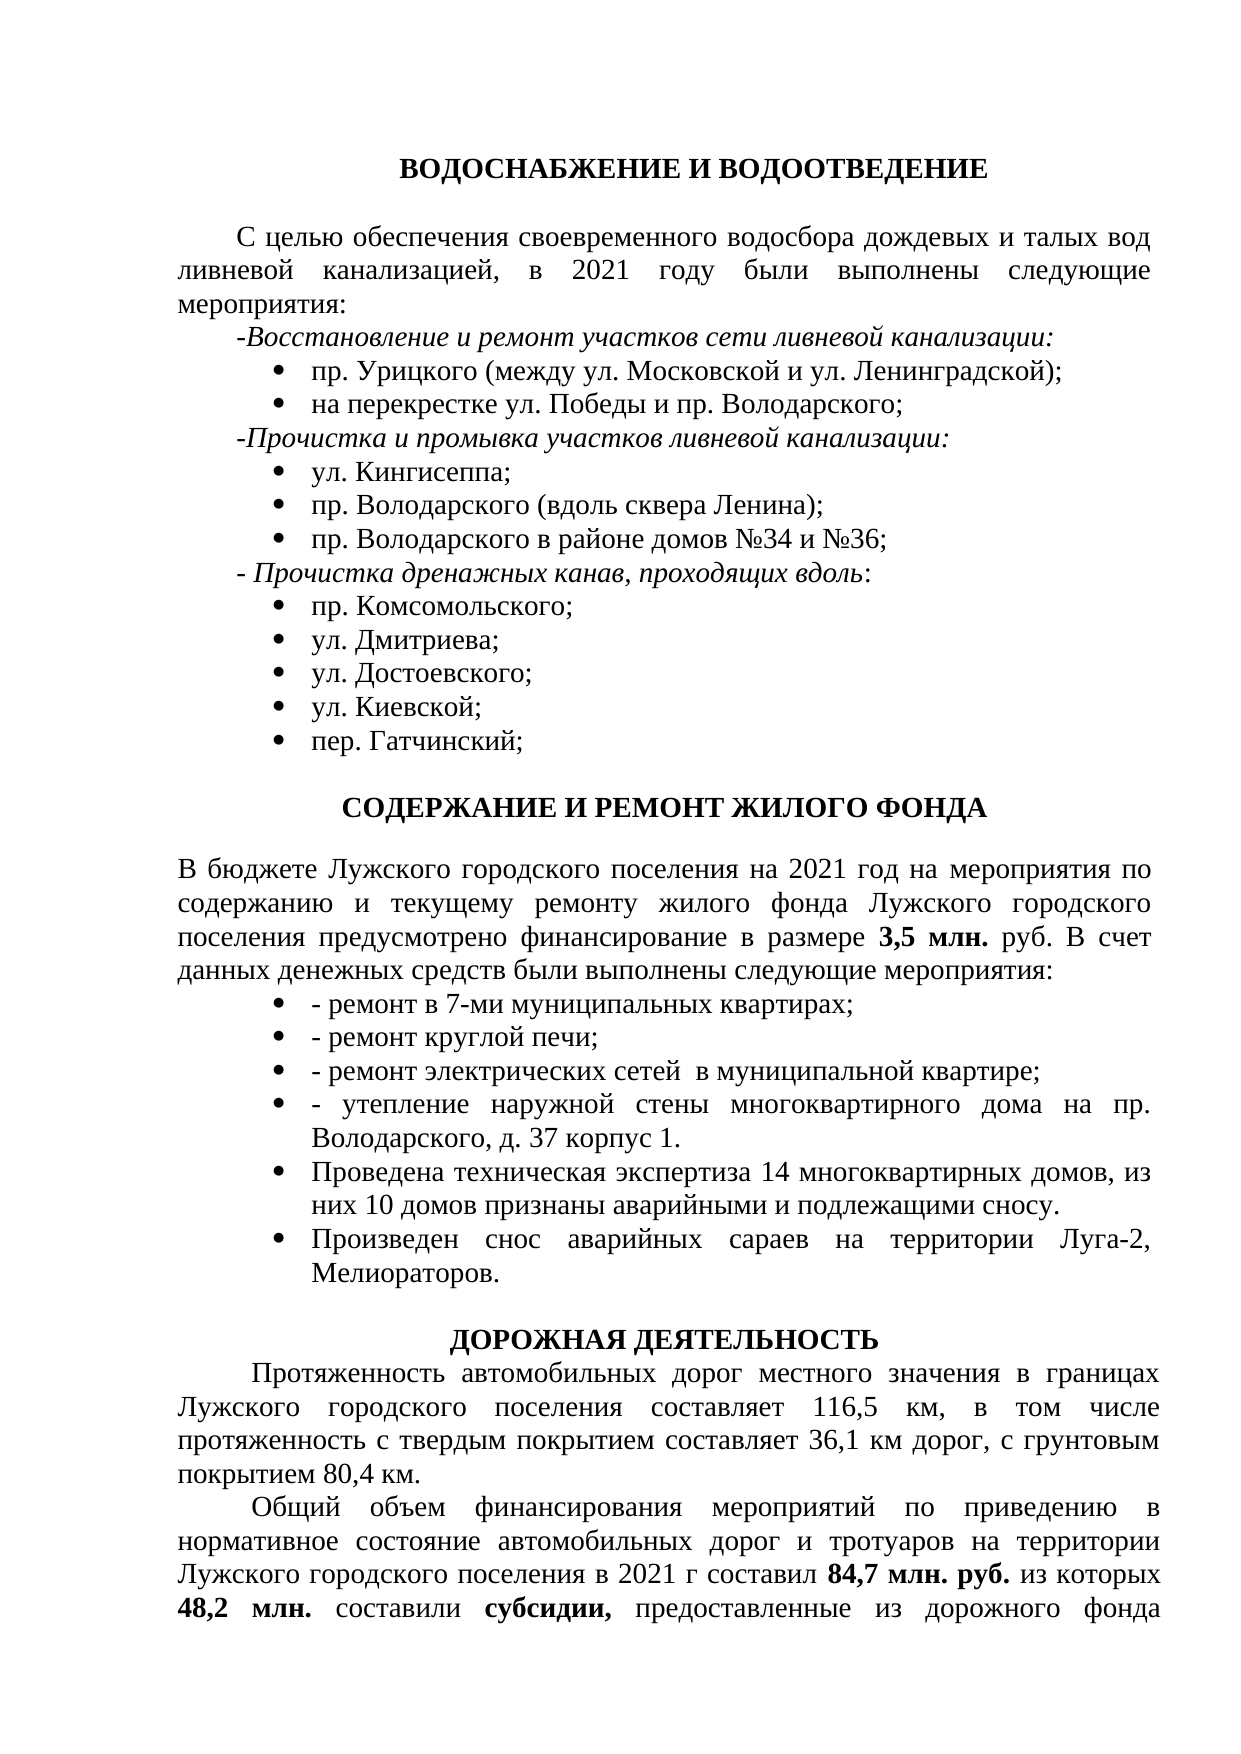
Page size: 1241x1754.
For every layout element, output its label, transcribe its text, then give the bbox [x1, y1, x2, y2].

text -Прочистка и промывка участков ливневой канализации: [177, 420, 1152, 454]
text С целью обеспечения своевременного водосбора дождевых и талых вод ливневой канализацией, в 2021 году были выполнены следующие мероприятия: [177, 219, 1152, 319]
list - ремонт круглой печи; [274, 1019, 1152, 1053]
list - утепление наружной стены многоквартирного дома на пр. Володарского, д. 37 корпус 1. [274, 1087, 1152, 1154]
list - ремонт в 7-ми муниципальных квартирах; [274, 986, 1152, 1019]
list пр. Комсомольского; [274, 588, 1152, 622]
text - Прочистка дренажных канав, проходящих вдоль: [177, 555, 1152, 588]
text Протяженность автомобильных дорог местного значения в границах Лужского городского поселения составляет 116,5 км, в том числе протяженность с твердым покрытием составляет 36,1 км дорог, с грунтовым покрытием 80,4 км. [177, 1355, 1161, 1489]
list ул. Киевской; [274, 689, 1152, 723]
text -Восстановление и ремонт участков сети ливневой канализации: [177, 319, 1152, 353]
list Произведен снос аварийных сараев на территории Луга-2, Мелиораторов. [274, 1221, 1152, 1288]
list Проведена техническая экспертиза 14 многоквартирных домов, из них 10 домов признаны аварийными и подлежащими сносу. [274, 1154, 1152, 1221]
list на перекрестке ул. Победы и пр. Володарского; [274, 387, 1152, 420]
list пр. Володарского в районе домов №34 и №36; [274, 521, 1152, 555]
text В бюджете Лужского городского поселения на 2021 год на мероприятия по содержанию и текущему ремонту жилого фонда Лужского городского поселения предусмотрено финансирование в размере 3,5 млн. руб. В счет данных денежных средств были выполнены следующие мероприятия: [177, 852, 1152, 986]
list ул. Дмитриева; [274, 622, 1152, 656]
list - ремонт электрических сетей в муниципальной квартире; [274, 1053, 1152, 1087]
list ДОРОЖНАЯ ДЕЯТЕЛЬНОСТЬ [177, 1322, 1152, 1355]
text ВОДОСНАБЖЕНИЕ И ВОДООТВЕДЕНИЕ [177, 152, 1152, 185]
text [177, 1489, 1161, 1624]
list СОДЕРЖАНИЕ И РЕМОНТ ЖИЛОГО ФОНДА [177, 790, 1152, 823]
list пр. Володарского (вдоль сквера Ленина); [274, 487, 1152, 521]
list пр. Урицкого (между ул. Московской и ул. Ленинградской); [274, 353, 1152, 387]
list ул. Кингисеппа; [274, 454, 1152, 487]
list пер. Гатчинский; [274, 723, 1152, 756]
list ул. Достоевского; [274, 656, 1152, 689]
